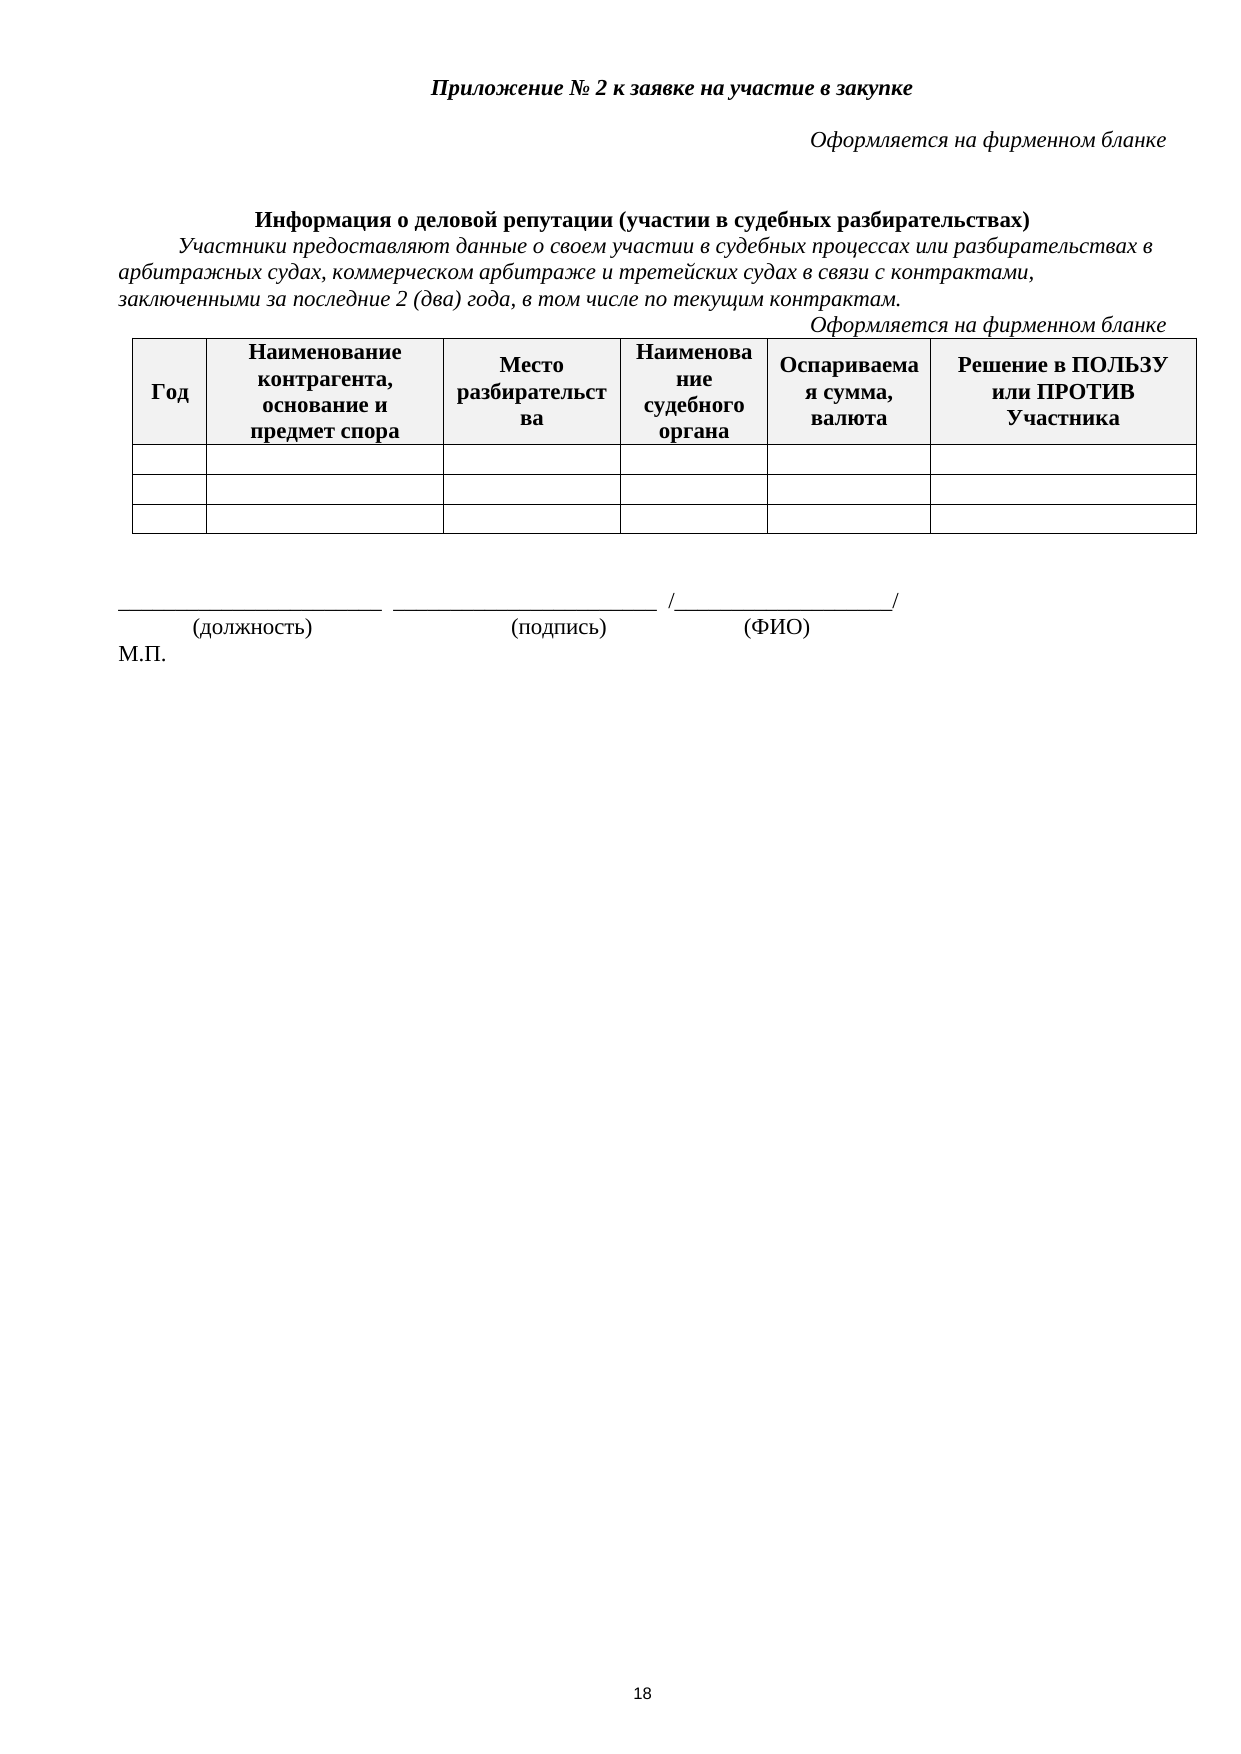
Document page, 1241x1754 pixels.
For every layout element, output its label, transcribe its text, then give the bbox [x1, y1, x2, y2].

table_cell [207, 445, 443, 474]
text (должность) (подпись) (ФИО) [118, 613, 1167, 640]
text Оформляется на фирменном бланке [118, 127, 1167, 153]
table_cell [207, 505, 443, 533]
table_cell [133, 505, 206, 533]
table_cell [768, 475, 930, 503]
table_cell [931, 505, 1196, 533]
text _______________________ _______________________ /___________________/ [118, 587, 1167, 613]
table_header Решение в ПОЛЬЗУ или ПРОТИВ Участника [931, 339, 1196, 444]
text Участники предоставляют данные о своем участии в судебных процессах или разбирательствах в арбитражных судах, коммерческом арбитраже и третейских судах в связи с контрактами, заключенными за последние 2 (два) года, в том числе по текущим контрактам. [118, 232, 1167, 311]
text Оформляется на фирменном бланке [118, 311, 1167, 337]
table_cell [621, 475, 767, 503]
table_cell [768, 505, 930, 533]
table_cell [133, 445, 206, 474]
table_cell [207, 475, 443, 503]
table_header Наименование судебного органа [621, 339, 767, 444]
table_cell [931, 445, 1196, 474]
table_cell [444, 445, 620, 474]
table_cell [621, 505, 767, 533]
table_header Место разбирательства [444, 339, 620, 444]
table_header Год [133, 339, 206, 444]
table_cell [133, 475, 206, 503]
table_cell [621, 445, 767, 474]
table_cell [931, 475, 1196, 503]
table_cell [444, 505, 620, 533]
table_header Оспариваемая сумма, валюта [768, 339, 930, 444]
table_cell [768, 445, 930, 474]
text Информация о деловой репутации (участии в судебных разбирательствах) [118, 206, 1167, 232]
text М.П. [118, 640, 1167, 666]
table_header Наименование контрагента, основание и предмет спора [207, 339, 443, 444]
text Приложение № 2 к заявке на участие в закупке [118, 74, 1167, 100]
table_cell [444, 475, 620, 503]
